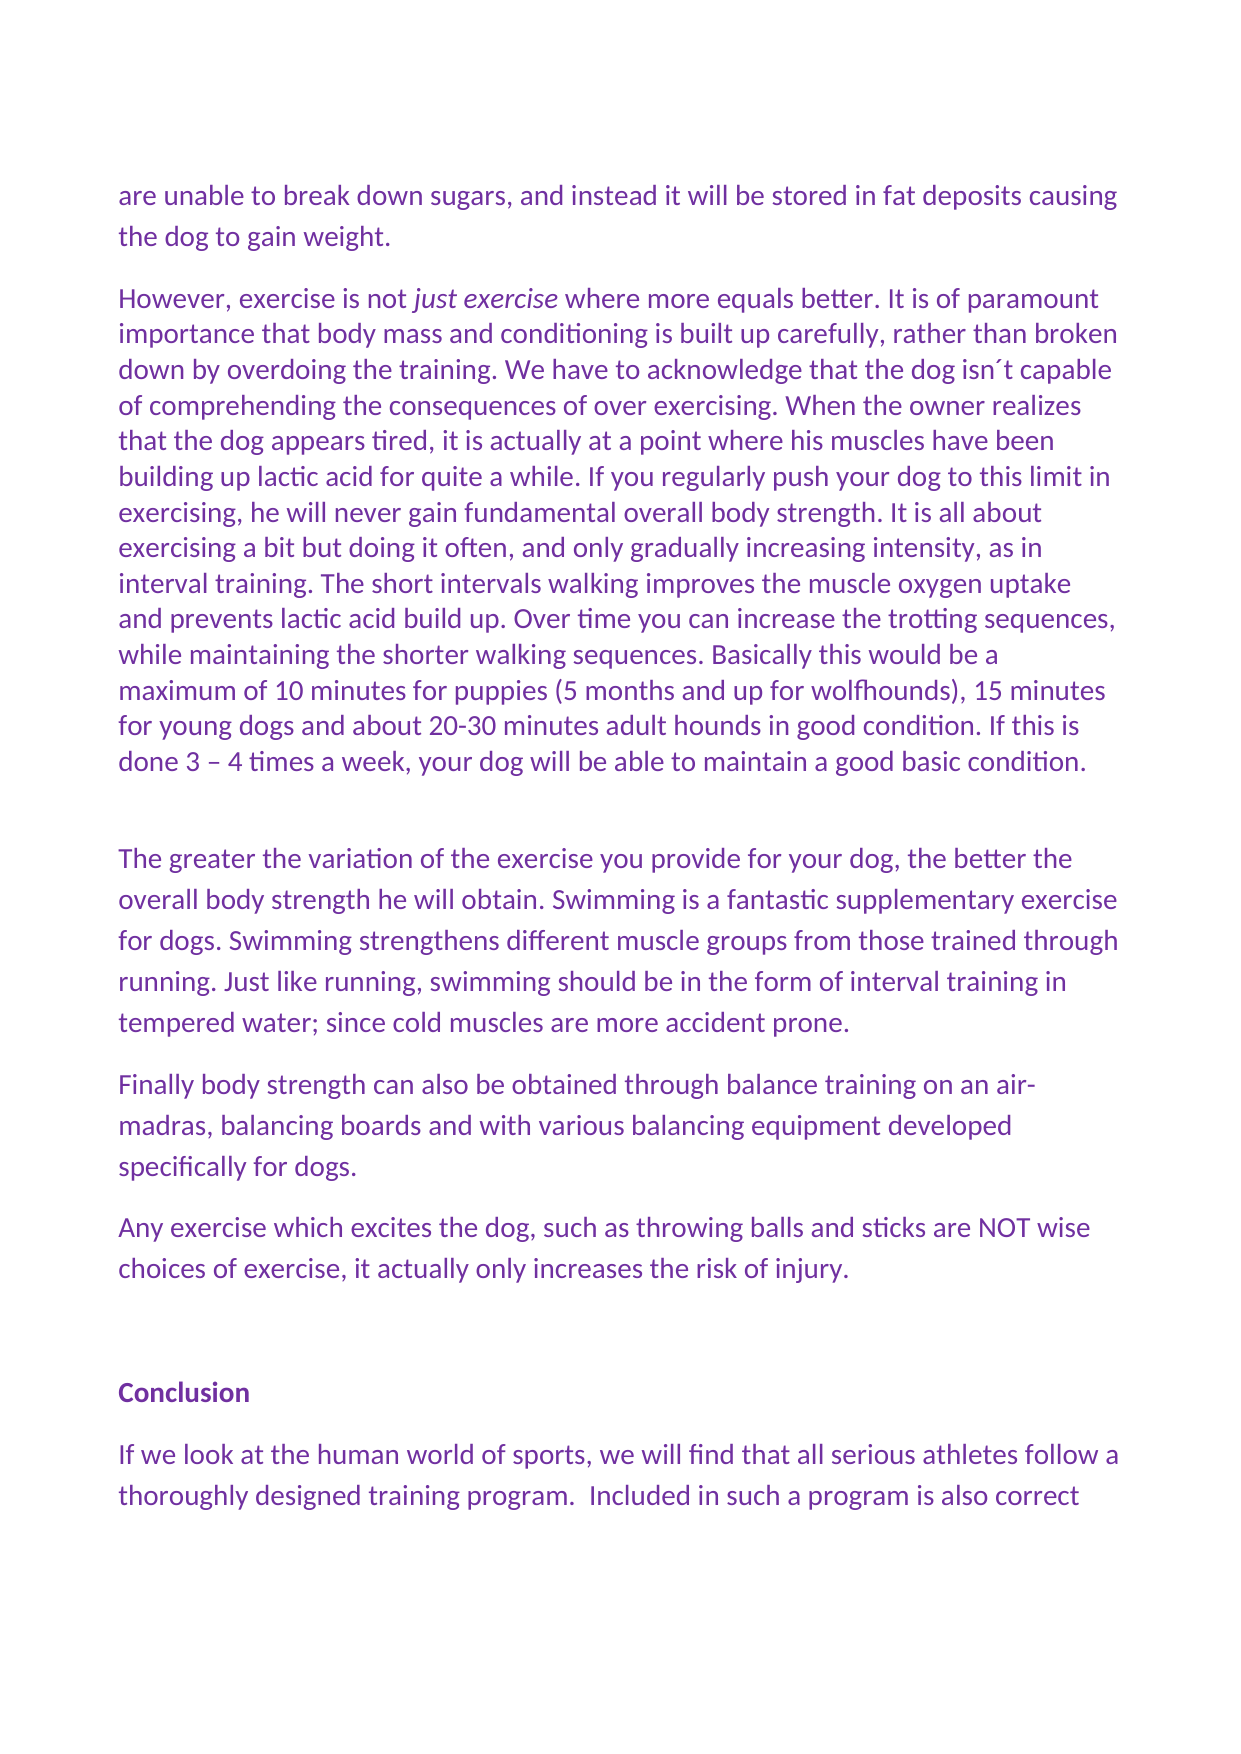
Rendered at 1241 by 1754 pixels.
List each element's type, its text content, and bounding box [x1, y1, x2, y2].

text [118, 1436, 1122, 1512]
text Conclusion [118, 1374, 1122, 1410]
text The greater the variation of the exercise you provide for your dog, the better the overall body strength he will obtain. Swimming is a fantastic supplementary exercise for dogs. Swimming strengthens different muscle groups from those trained through running. Just like running, swimming should be in the form of interval training in tempered water; since cold muscles are more accident prone. [118, 840, 1122, 1040]
text Finally body strength can also be obtained through balance training on an air-madras, balancing boards and with various balancing equipment developed specifically for dogs. [118, 1066, 1122, 1183]
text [118, 177, 1122, 254]
text Any exercise which excites the dog, such as throwing balls and sticks are NOT wise choices of exercise, it actually only increases the risk of injury. [118, 1209, 1122, 1286]
text However, exercise is not just exercise where more equals better. It is of paramount importance that body mass and conditioning is built up carefully, rather than broken down by overdoing the training. We have to acknowledge that the dog isn´t capable of comprehending the consequences of over exercising. When the owner realizes that the dog appears tired, it is actually at a point where his muscles have been building up lactic acid for quite a while. If you regularly push your dog to this limit in exercising, he will never gain fundamental overall body strength. It is all about exercising a bit but doing it often, and only gradually increasing intensity, as in interval training. The short intervals walking improves the muscle oxygen uptake and prevents lactic acid build up. Over time you can increase the trotting sequences, while maintaining the shorter walking sequences. Basically this would be a maximum of 10 minutes for puppies (5 months and up for wolfhounds), 15 minutes for young dogs and about 20-30 minutes adult hounds in good condition. If this is done 3 – 4 times a week, your dog will be able to maintain a good basic condition. [118, 280, 1122, 779]
